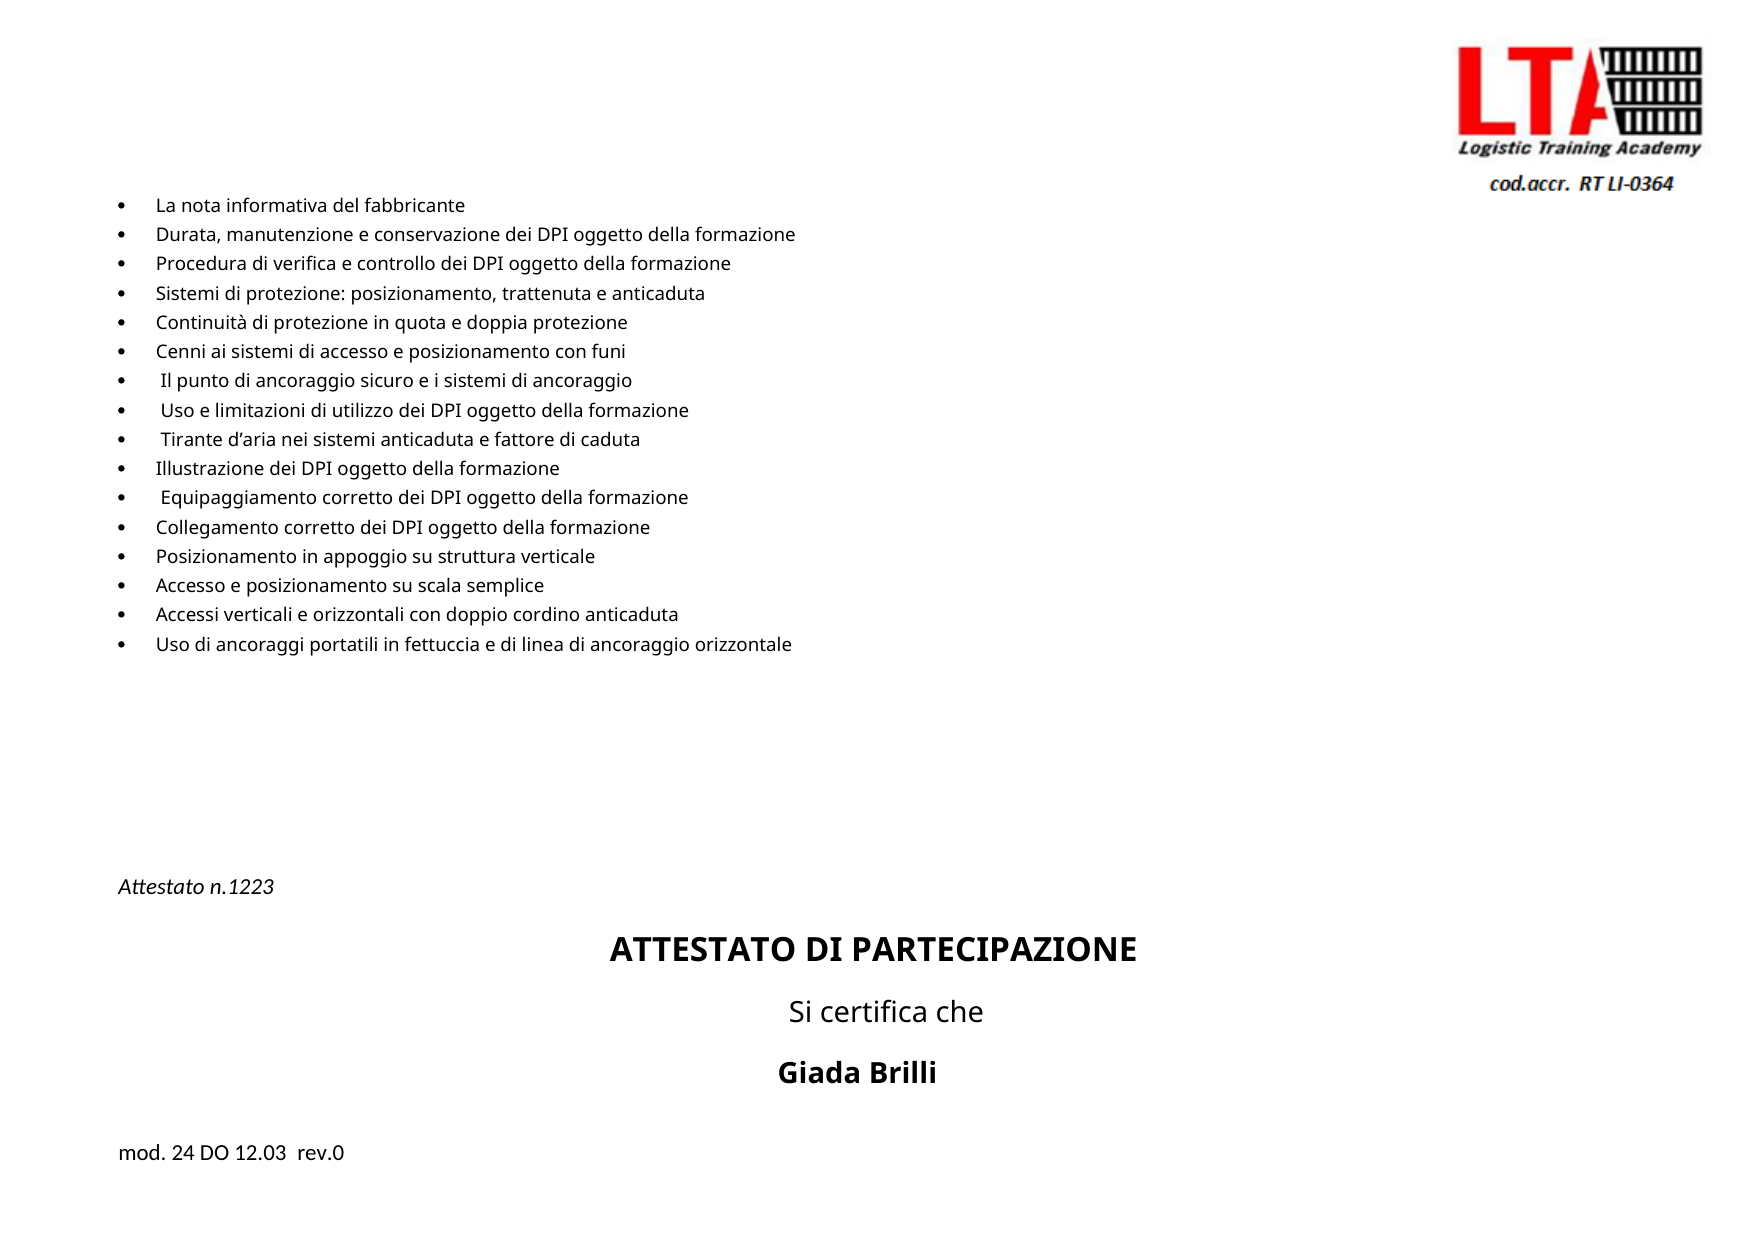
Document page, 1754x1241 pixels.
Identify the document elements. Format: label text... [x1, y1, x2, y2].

text Attestato n.1223 [118, 872, 1606, 900]
list Durata, manutenzione e conservazione dei DPI oggetto della formazione [118, 221, 1606, 247]
list Procedura di verifica e controllo dei DPI oggetto della formazione [118, 251, 1606, 276]
list Il punto di ancoraggio sicuro e i sistemi di ancoraggio [118, 368, 1606, 393]
list Accessi verticali e orizzontali con doppio cordino anticaduta [118, 602, 1606, 627]
list Equipaggiamento corretto dei DPI oggetto della formazione [118, 485, 1606, 510]
list Sistemi di protezione: posizionamento, trattenuta e anticaduta [118, 280, 1606, 305]
text ATTESTATO DI PARTECIPAZIONE [118, 925, 1606, 971]
text Giada Brilli [118, 1052, 1596, 1092]
list Collegamento corretto dei DPI oggetto della formazione [118, 514, 1606, 539]
list Cenni ai sistemi di accesso e posizionamento con funi [118, 338, 1606, 364]
list Uso di ancoraggi portatili in fettuccia e di linea di ancoraggio orizzontale [118, 631, 1606, 657]
picture [1421, 23, 1727, 213]
list Accesso e posizionamento su scala semplice [118, 572, 1606, 598]
list Continuità di protezione in quota e doppia protezione [118, 309, 1606, 334]
text Si certifica che [118, 992, 1652, 1031]
list Uso e limitazioni di utilizzo dei DPI oggetto della formazione [118, 397, 1606, 422]
list Tirante d’aria nei sistemi anticaduta e fattore di caduta [118, 426, 1606, 452]
list Illustrazione dei DPI oggetto della formazione [118, 455, 1606, 481]
list Posizionamento in appoggio su struttura verticale [118, 543, 1606, 569]
list La nota informativa del fabbricante [118, 192, 1606, 217]
